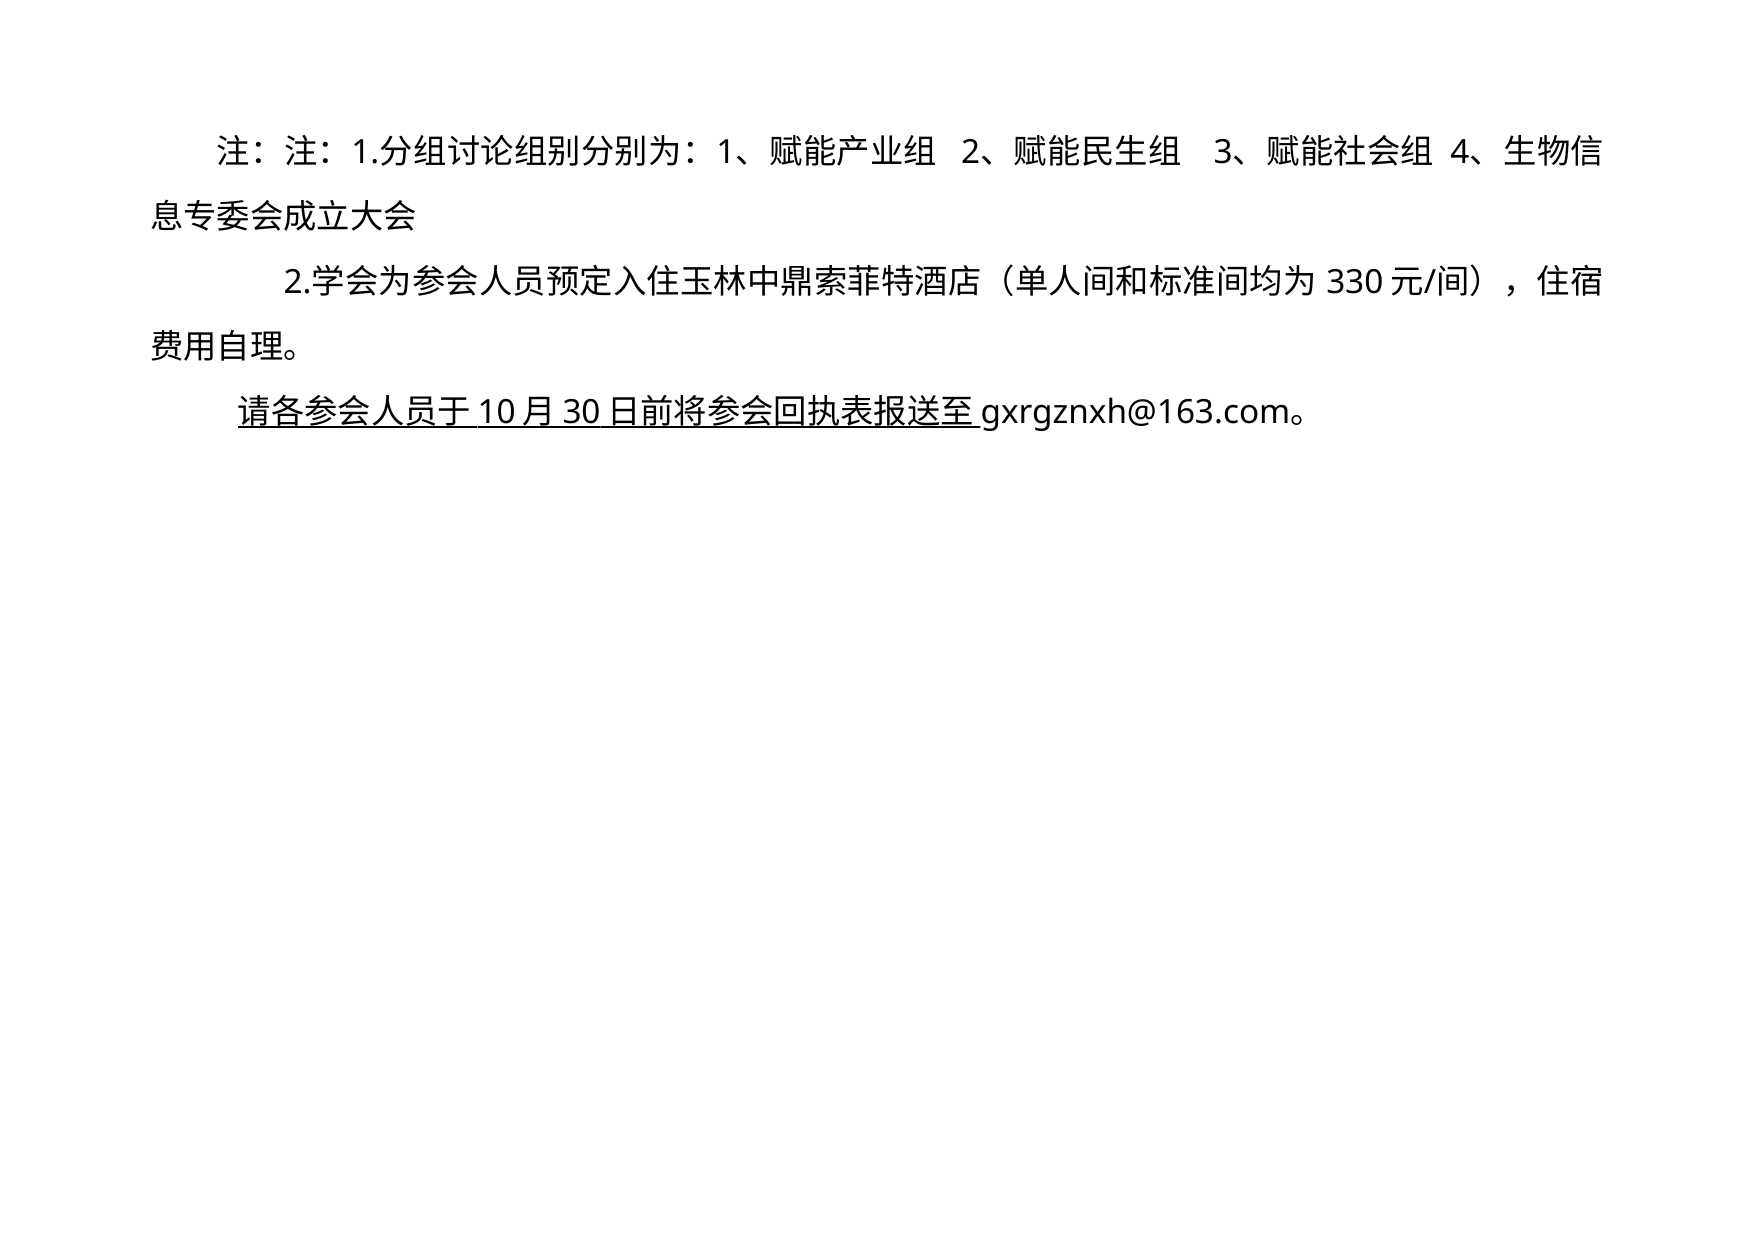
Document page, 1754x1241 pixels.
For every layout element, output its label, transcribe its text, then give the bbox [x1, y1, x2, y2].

text 请各参会人员于10月30日前将参会回执表报送至gxrgznxh@163.com。 [150, 376, 1604, 441]
text 注：注：1.分组讨论组别分别为：1、赋能产业组 2、赋能民生组 3、赋能社会组 4、生物信息专委会成立大会 [150, 116, 1604, 246]
text 2.学会为参会人员预定入住玉林中鼎索菲特酒店（单人间和标准间均为330元/间），住宿费用自理。 [150, 246, 1604, 376]
